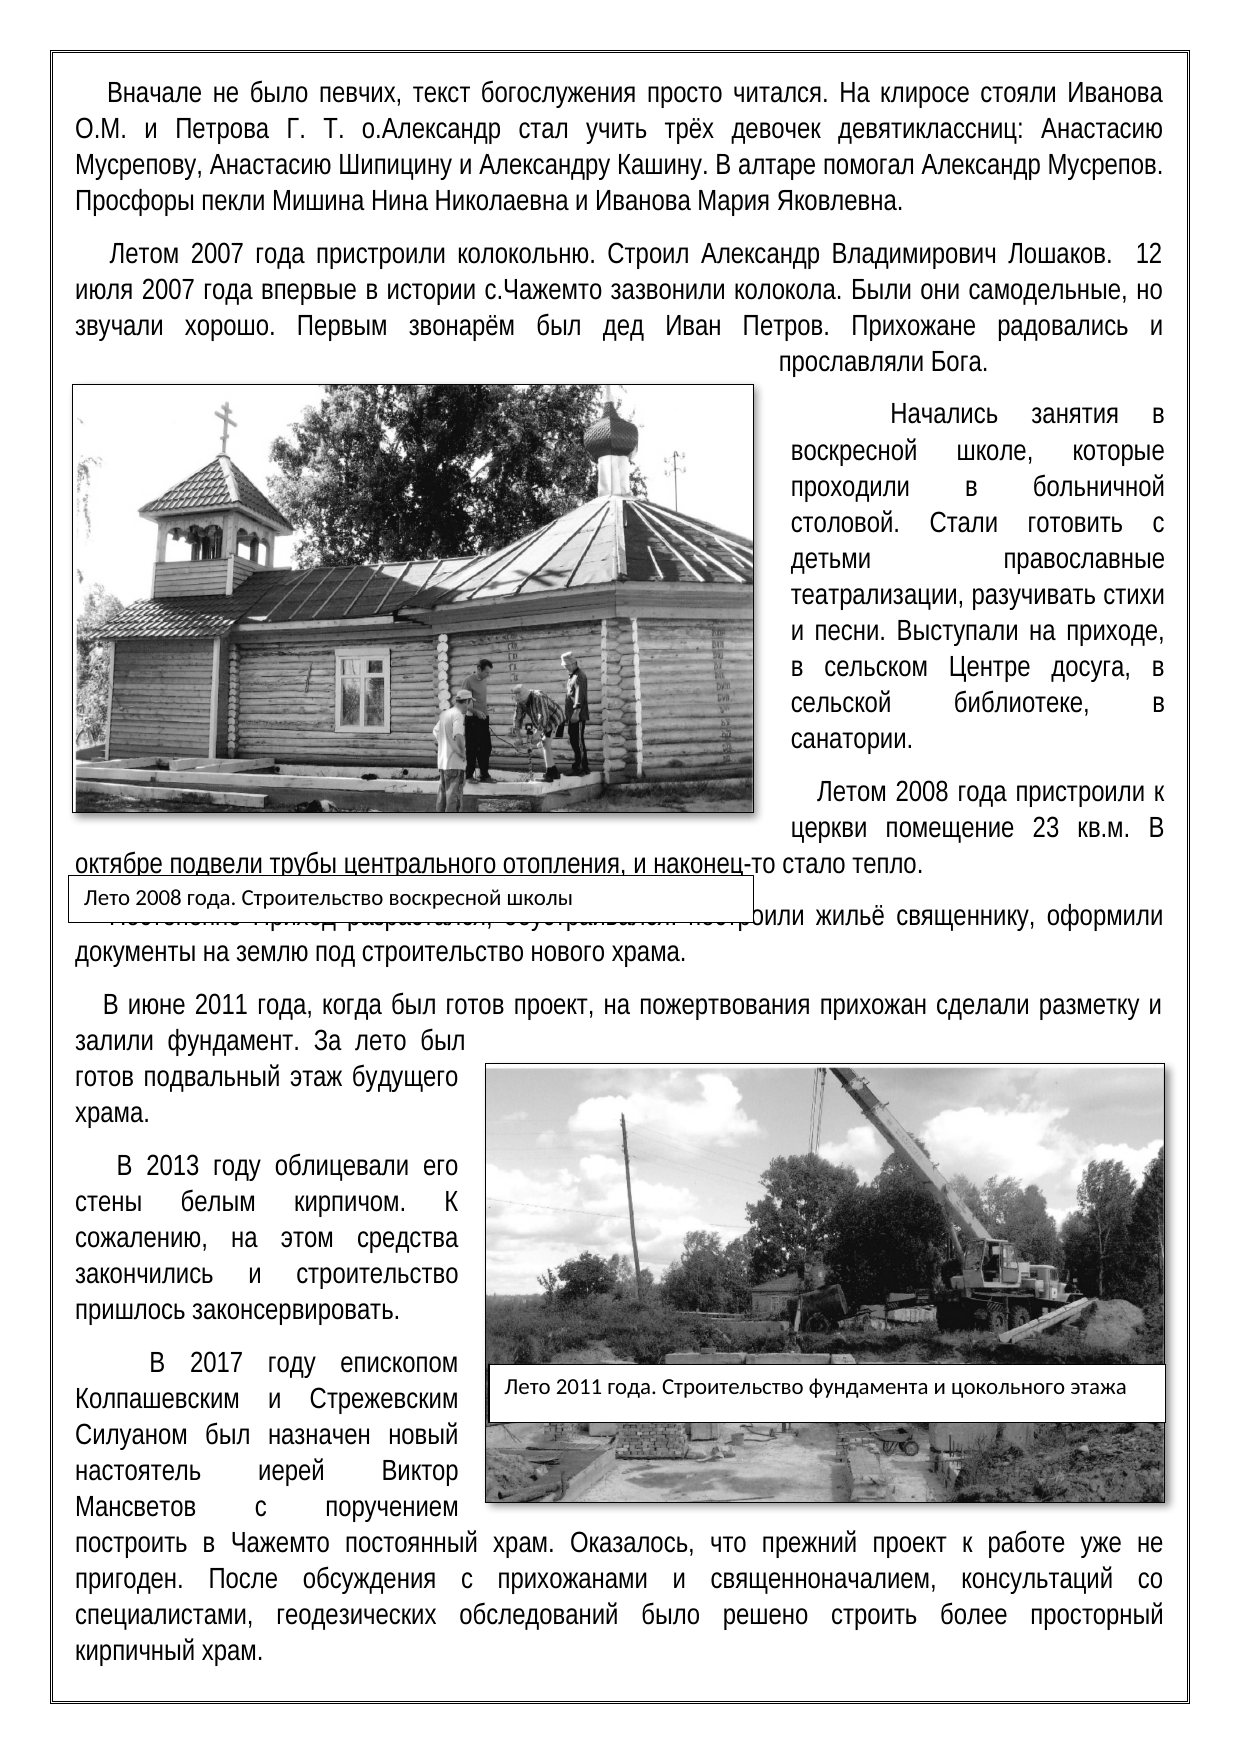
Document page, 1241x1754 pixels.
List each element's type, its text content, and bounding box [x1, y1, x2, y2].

text Постепенно Приход разрастался, обустраивался: построили жильё священнику, оформили документы на землю под строительство нового храма. [75, 898, 1165, 968]
text В 2017 году епископом Колпашевским и Стрежевским Силуаном был назначен новый настоятель иерей Виктор Мансветов с поручением построить в Чажемто постоянный храм. Оказалось, что прежний проект к работе уже не пригоден. После обсуждения с прихожанами и священноначалием, консультаций со специалистами, геодезических обследований было решено строить более просторный кирпичный храм. [75, 1345, 1165, 1667]
text В 2013 году облицевали его стены белым кирпичом. К сожалению, на этом средства закончились и строительство пришлось законсервировать. [75, 1148, 484, 1326]
text Вначале не было певчих, текст богослужения просто читался. На клиросе стояли Иванова О.М. и Петрова Г. Т. о.Александр стал учить трёх девочек девятиклассниц: Анастасию Мусрепову, Анастасию Шипицину и Александру Кашину. В алтаре помогал Александр Мусрепов. Просфоры пекли Мишина Нина Николаевна и Иванова Мария Яковлевна. [75, 75, 1165, 217]
text В июне 2011 года, когда был готов проект, на пожертвования прихожан сделали разметку и залили фундамент. За лето был готов подвальный этаж будущего храма. [75, 987, 1165, 1129]
text Начались занятия в воскресной школе, которые проходили в больничной столовой. Стали готовить с детьми православные театрализации, разучивать стихи и песни. Выступали на приходе, в сельском Центре досуга, в сельской библиотеке, в санатории. [763, 397, 1165, 754]
text Летом 2008 года пристроили к церкви помещение 23 кв.м. В октябре подвели трубы центрального отопления, и наконец-то стало тепло. [75, 774, 1165, 879]
text Летом 2007 года пристроили колокольню. Строил Александр Владимирович Лошаков. 12 июля 2007 года впервые в истории с.Чажемто зазвонили колокола. Были они самодельные, но звучали хорошо. Первым звонарём был дед Иван Петров. Прихожане радовались и прославляли Бога. [75, 236, 1165, 377]
